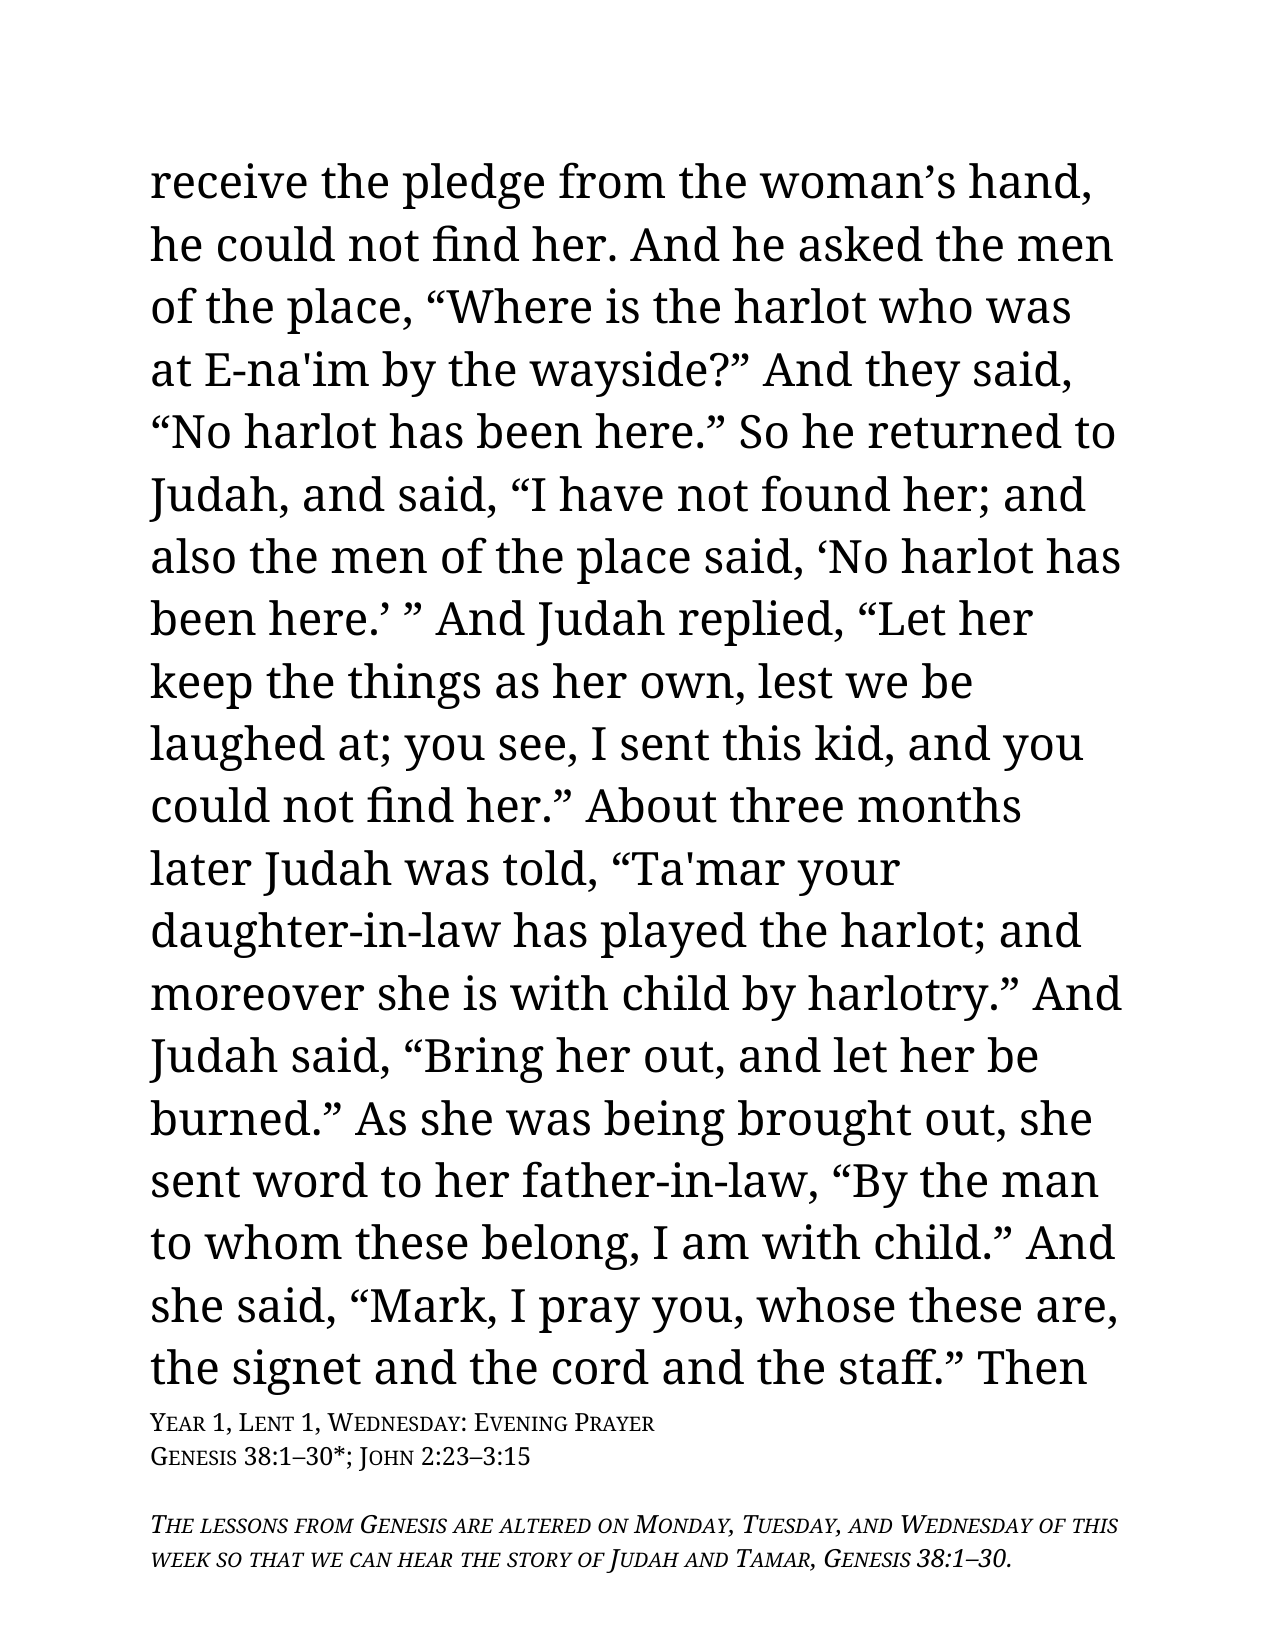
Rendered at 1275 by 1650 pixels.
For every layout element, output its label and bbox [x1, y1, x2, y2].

text [150, 150, 1125, 1398]
